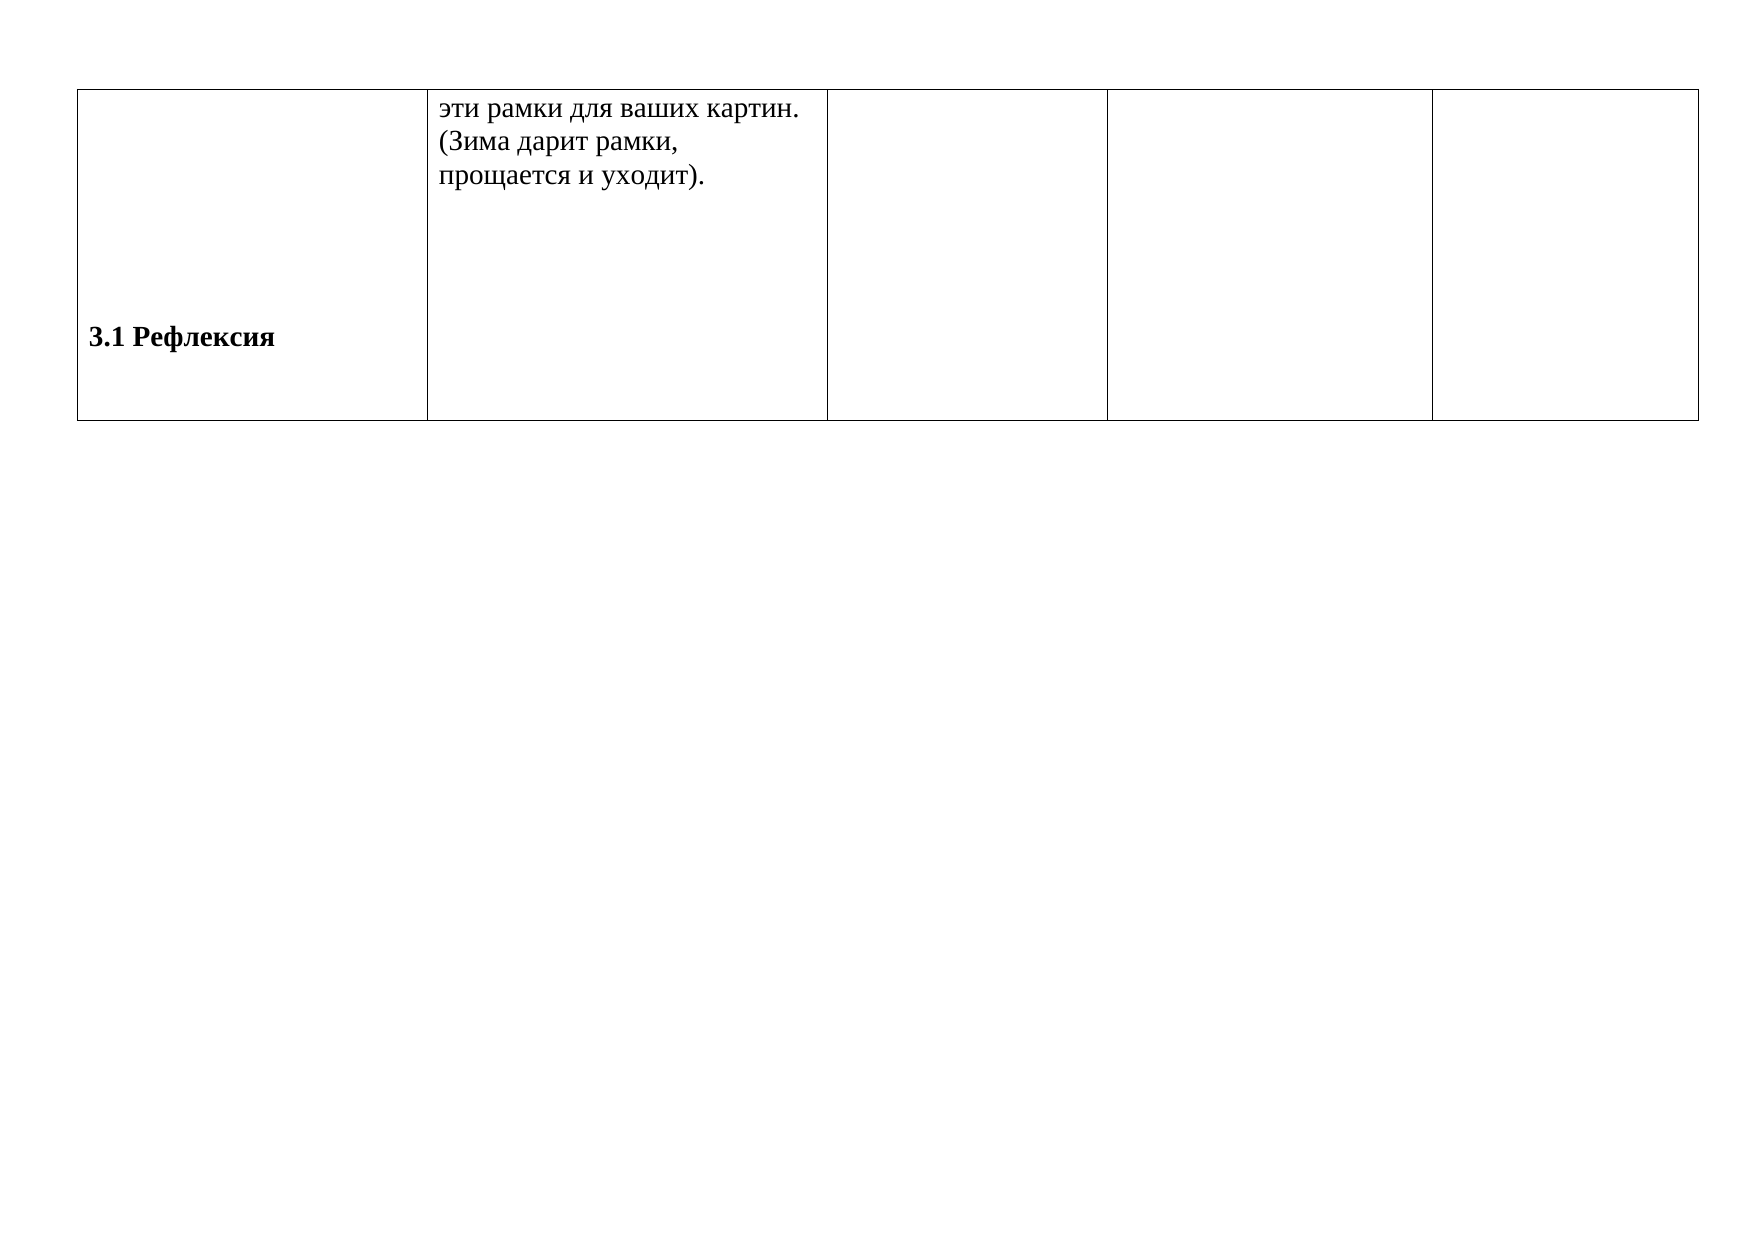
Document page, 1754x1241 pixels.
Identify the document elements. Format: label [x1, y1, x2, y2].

table_cell [78, 90, 427, 419]
table_cell [1433, 90, 1698, 419]
table_cell [1108, 90, 1432, 419]
table_cell [828, 90, 1107, 419]
table_cell [428, 90, 827, 419]
